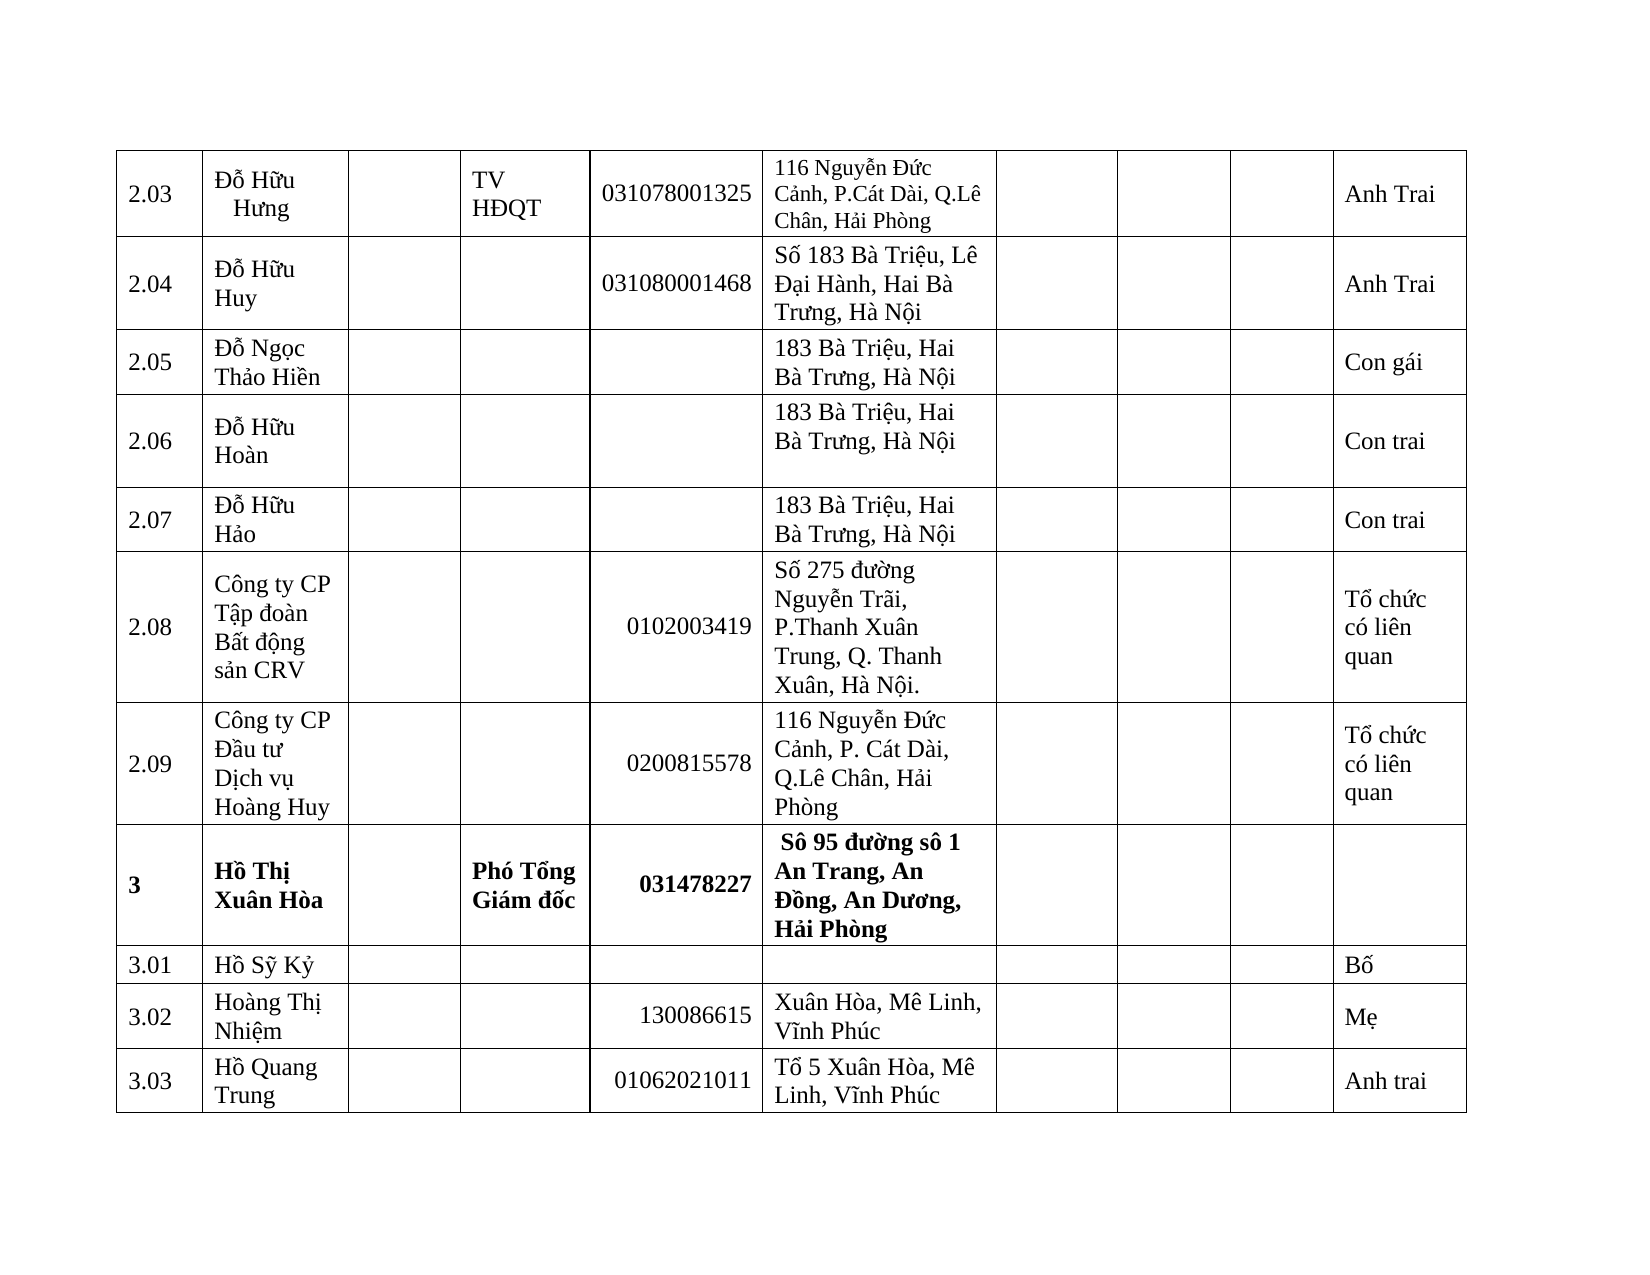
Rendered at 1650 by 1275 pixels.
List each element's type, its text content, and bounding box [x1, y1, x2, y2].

table_cell 130086615 [591, 984, 762, 1048]
table_cell Đỗ Ngọc Thảo Hiền [203, 330, 348, 393]
table_cell 2.05 [117, 330, 202, 393]
table_cell Con gái [1334, 330, 1466, 393]
table_cell 183 Bà Triệu, Hai Bà Trưng, Hà Nội [763, 330, 996, 393]
table_cell 3.02 [117, 984, 202, 1048]
table_cell [349, 946, 460, 983]
table_cell Đỗ Hữu Huy [203, 237, 348, 329]
table_cell [591, 488, 762, 551]
table_cell [349, 984, 460, 1048]
table_cell Hoàng Thị Nhiệm [203, 984, 348, 1048]
table_cell [1231, 946, 1333, 983]
table_cell Tổ chức có liên quan [1334, 552, 1466, 702]
table_cell [1231, 1049, 1333, 1112]
table_cell [461, 984, 589, 1048]
table_cell 0102003419 [591, 552, 762, 702]
table_cell [997, 1049, 1117, 1112]
table_cell Tổ 5 Xuân Hòa, Mê Linh, Vĩnh Phúc [763, 1049, 996, 1112]
table_cell [1118, 488, 1230, 551]
table_cell [1118, 703, 1230, 823]
table_cell Mẹ [1334, 984, 1466, 1048]
table_cell [997, 946, 1117, 983]
table_cell 116 Nguyễn Đức Cảnh, P.Cát Dài, Q.Lê Chân, Hải Phòng [763, 151, 996, 236]
table_cell [1231, 151, 1333, 236]
table_cell Xuân Hòa, Mê Linh, Vĩnh Phúc [763, 984, 996, 1048]
table_cell Số 183 Bà Triệu, Lê Đại Hành, Hai Bà Trưng, Hà Nội [763, 237, 996, 329]
table_cell 031078001325 [591, 151, 762, 236]
table_cell 3.01 [117, 946, 202, 983]
table_cell [1231, 237, 1333, 329]
table_cell 2.03 [117, 151, 202, 236]
table_cell [763, 946, 996, 983]
table_cell Anh Trai [1334, 151, 1466, 236]
table_cell 031478227 [591, 825, 762, 945]
table_cell [461, 552, 589, 702]
table_cell [1118, 395, 1230, 487]
table_cell [349, 1049, 460, 1112]
table_cell 0200815578 [591, 703, 762, 823]
table_cell [349, 703, 460, 823]
table_cell [997, 488, 1117, 551]
table_cell Hồ Quang Trung [203, 1049, 348, 1112]
table_cell 031080001468 [591, 237, 762, 329]
table_cell [1231, 825, 1333, 945]
table_cell [997, 330, 1117, 393]
table_cell [1334, 825, 1466, 945]
table_cell [1118, 552, 1230, 702]
table_cell 183 Bà Triệu, Hai Bà Trưng, Hà Nội [763, 395, 996, 487]
table_cell 116 Nguyễn Đức Cảnh, P. Cát Dài, Q.Lê Chân, Hải Phòng [763, 703, 996, 823]
table_cell [349, 825, 460, 945]
table_cell [1118, 825, 1230, 945]
table_cell [591, 946, 762, 983]
table_cell [461, 946, 589, 983]
table_cell [1118, 984, 1230, 1048]
table_cell 2.04 [117, 237, 202, 329]
table_cell [349, 552, 460, 702]
table_cell [997, 395, 1117, 487]
table_cell Bố [1334, 946, 1466, 983]
table_cell Con trai [1334, 488, 1466, 551]
table_cell Anh Trai [1334, 237, 1466, 329]
table_cell [1118, 1049, 1230, 1112]
table_cell [349, 488, 460, 551]
table_cell Công ty CP Tập đoàn Bất động sản CRV [203, 552, 348, 702]
table_cell [461, 330, 589, 393]
table_cell Anh trai [1334, 1049, 1466, 1112]
table_cell [1231, 488, 1333, 551]
table_cell 01062021011 [591, 1049, 762, 1112]
table_cell [1118, 151, 1230, 236]
table_cell [997, 151, 1117, 236]
table_cell Con trai [1334, 395, 1466, 487]
table_cell 2.07 [117, 488, 202, 551]
table_cell [1231, 330, 1333, 393]
table_cell [997, 703, 1117, 823]
table_cell [461, 703, 589, 823]
table_cell 3 [117, 825, 202, 945]
table_cell [997, 825, 1117, 945]
table_cell [349, 330, 460, 393]
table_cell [763, 825, 996, 945]
table_cell Đỗ Hữu Hảo [203, 488, 348, 551]
table_cell Hồ Sỹ Kỷ [203, 946, 348, 983]
table_cell [591, 330, 762, 393]
table_cell Số 275 đường Nguyễn Trãi, P.Thanh Xuân Trung, Q. Thanh Xuân, Hà Nội. [763, 552, 996, 702]
table_cell Tổ chức có liên quan [1334, 703, 1466, 823]
table_cell 3.03 [117, 1049, 202, 1112]
table_cell Phó Tổng Giám đốc [461, 825, 589, 945]
table_cell [1118, 946, 1230, 983]
table_cell [1231, 552, 1333, 702]
table_cell Đỗ Hữu Hưng [203, 151, 348, 236]
table_cell 2.08 [117, 552, 202, 702]
table_cell [1118, 237, 1230, 329]
table_cell [349, 151, 460, 236]
table_cell Đỗ Hữu Hoàn [203, 395, 348, 487]
table_cell [591, 395, 762, 487]
table_cell [1231, 703, 1333, 823]
table_cell [997, 984, 1117, 1048]
table_cell Hồ Thị Xuân Hòa [203, 825, 348, 945]
table_cell [1118, 330, 1230, 393]
table_cell [461, 395, 589, 487]
table_cell 2.06 [117, 395, 202, 487]
table_cell 2.09 [117, 703, 202, 823]
table_cell [1231, 395, 1333, 487]
table_cell 183 Bà Triệu, Hai Bà Trưng, Hà Nội [763, 488, 996, 551]
table_cell [461, 1049, 589, 1112]
table_cell [349, 237, 460, 329]
table_cell [1231, 984, 1333, 1048]
table_cell Công ty CP Đầu tư Dịch vụ Hoàng Huy [203, 703, 348, 823]
table_cell [349, 395, 460, 487]
table_cell [461, 488, 589, 551]
table_cell [997, 552, 1117, 702]
table_cell [997, 237, 1117, 329]
table_cell [461, 237, 589, 329]
table_cell TV HĐQT [461, 151, 589, 236]
